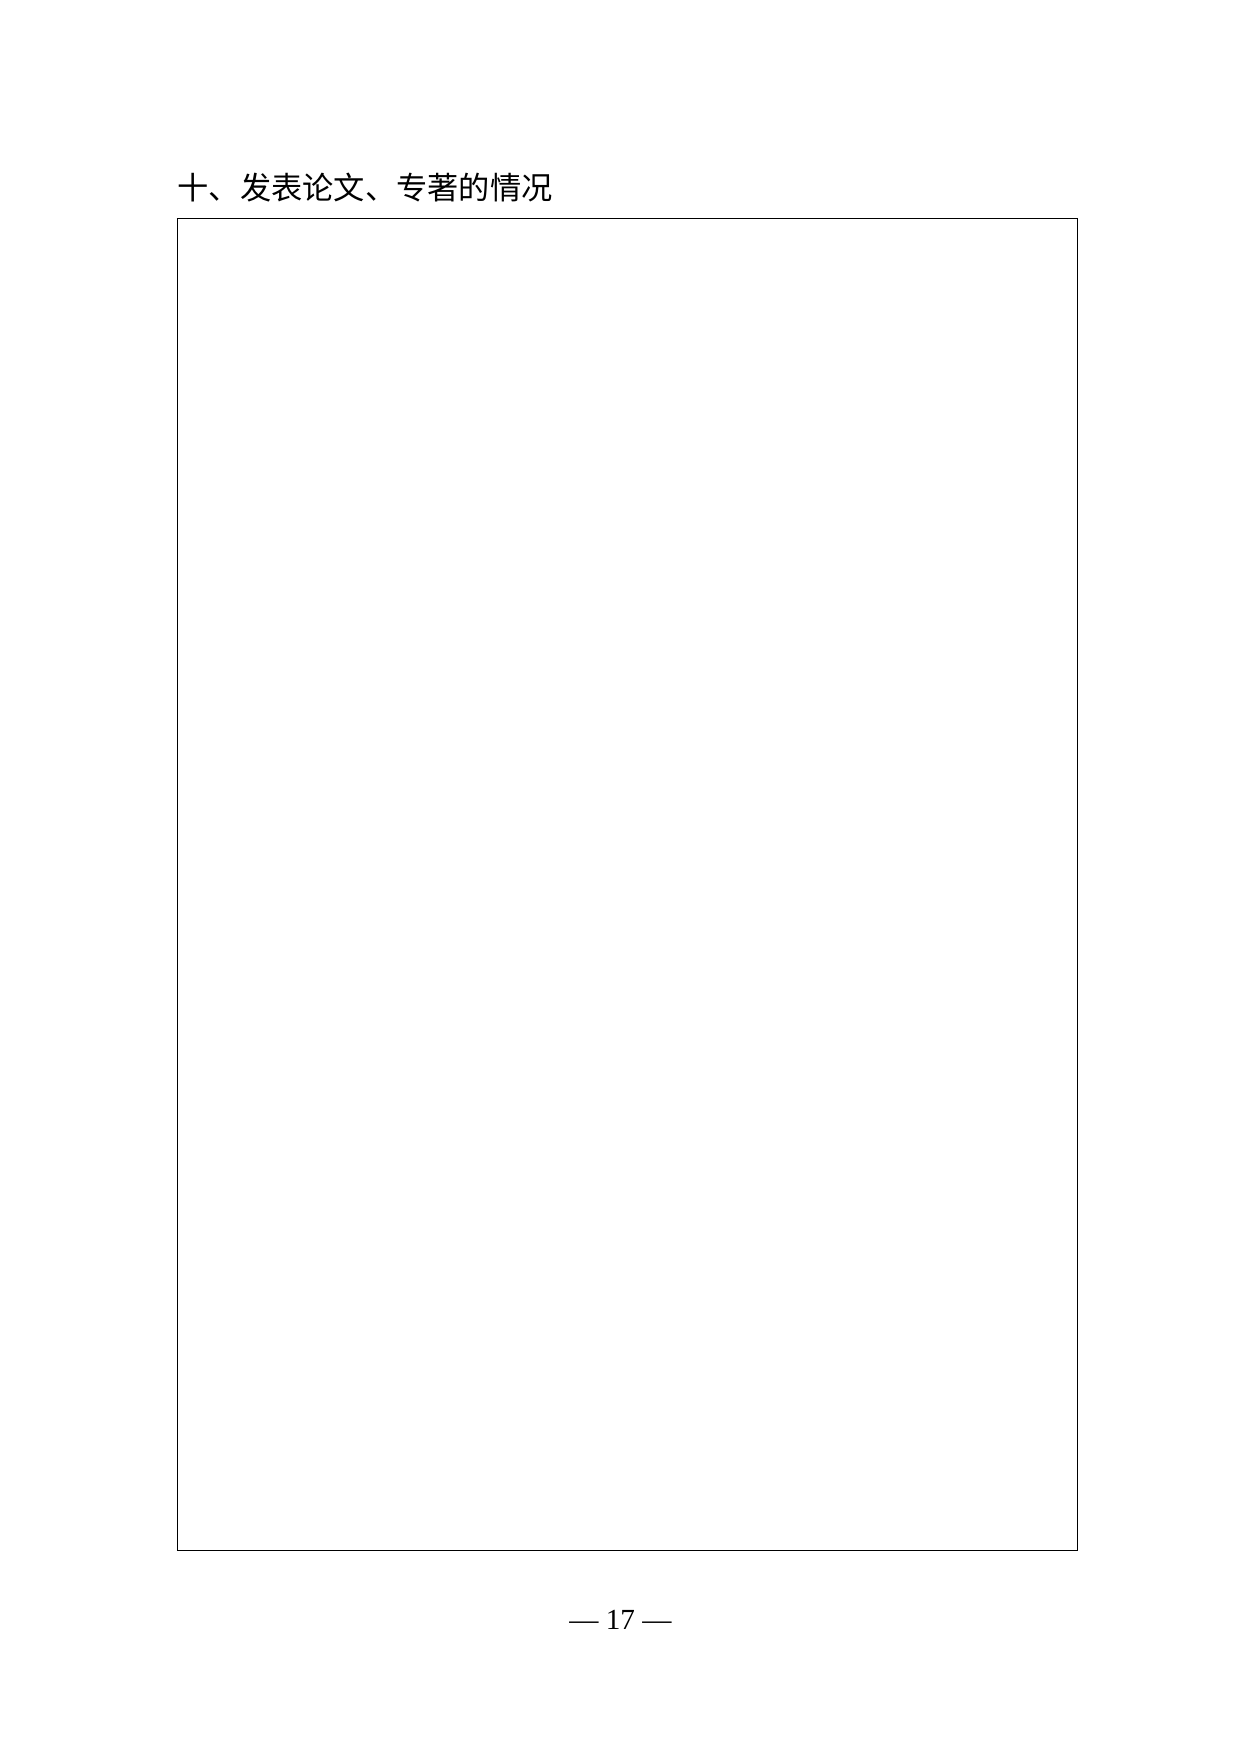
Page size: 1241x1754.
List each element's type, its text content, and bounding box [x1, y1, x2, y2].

table_header [178, 219, 1077, 1550]
text 十、发表论文、专著的情况 [177, 153, 1063, 218]
